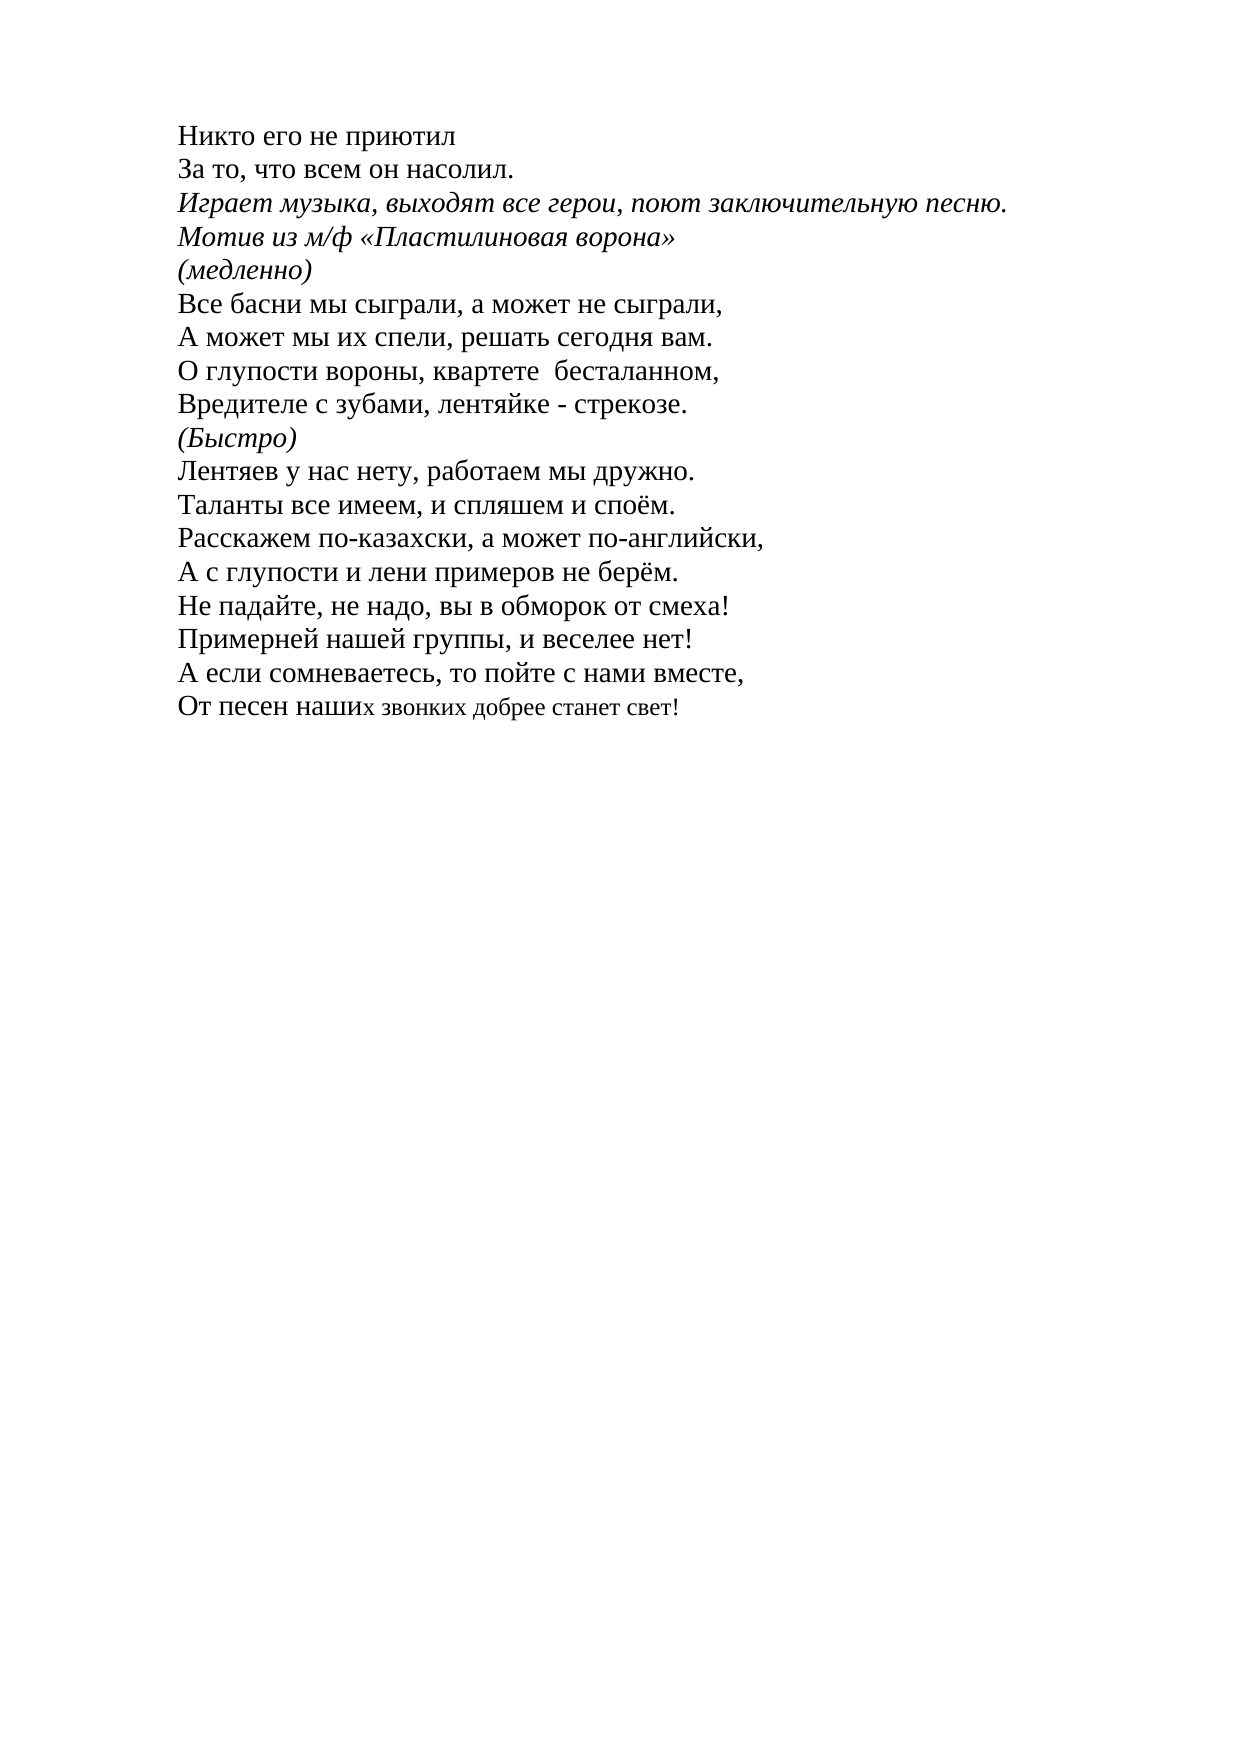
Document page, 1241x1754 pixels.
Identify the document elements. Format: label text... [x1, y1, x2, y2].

text А может мы их спели, решать сегодня вам. [177, 319, 1152, 353]
text За то, что всем он насолил. [177, 152, 1152, 185]
text От песен наших звонких добрее станет свет! [177, 688, 1152, 722]
text Все басни мы сыграли, а может не сыграли, [177, 286, 1152, 319]
text (Быстро) [177, 420, 1152, 453]
text Мотив из м/ф «Пластилиновая ворона» [177, 219, 1152, 252]
text А если сомневаетесь, то пойте с нами вместе, [177, 655, 1152, 688]
text (медленно) [177, 252, 1152, 286]
text Никто его не приютил [177, 118, 1152, 152]
text Не падайте, не надо, вы в обморок от смеха! [177, 588, 1152, 621]
text Лентяев у нас нету, работаем мы дружно. [177, 453, 1152, 487]
text Вредителе с зубами, лентяйке - стрекозе. [177, 386, 1152, 420]
text А с глупости и лени примеров не берём. [177, 554, 1152, 588]
text О глупости вороны, квартете бесталанном, [177, 353, 1152, 386]
text Расскажем по-казахски, а может по-английски, [177, 521, 1152, 554]
text Примерней нашей группы, и веселее нет! [177, 621, 1152, 655]
text Играет музыка, выходят все герои, поют заключительную песню. [177, 185, 1152, 219]
text Таланты все имеем, и спляшем и споём. [177, 487, 1152, 521]
